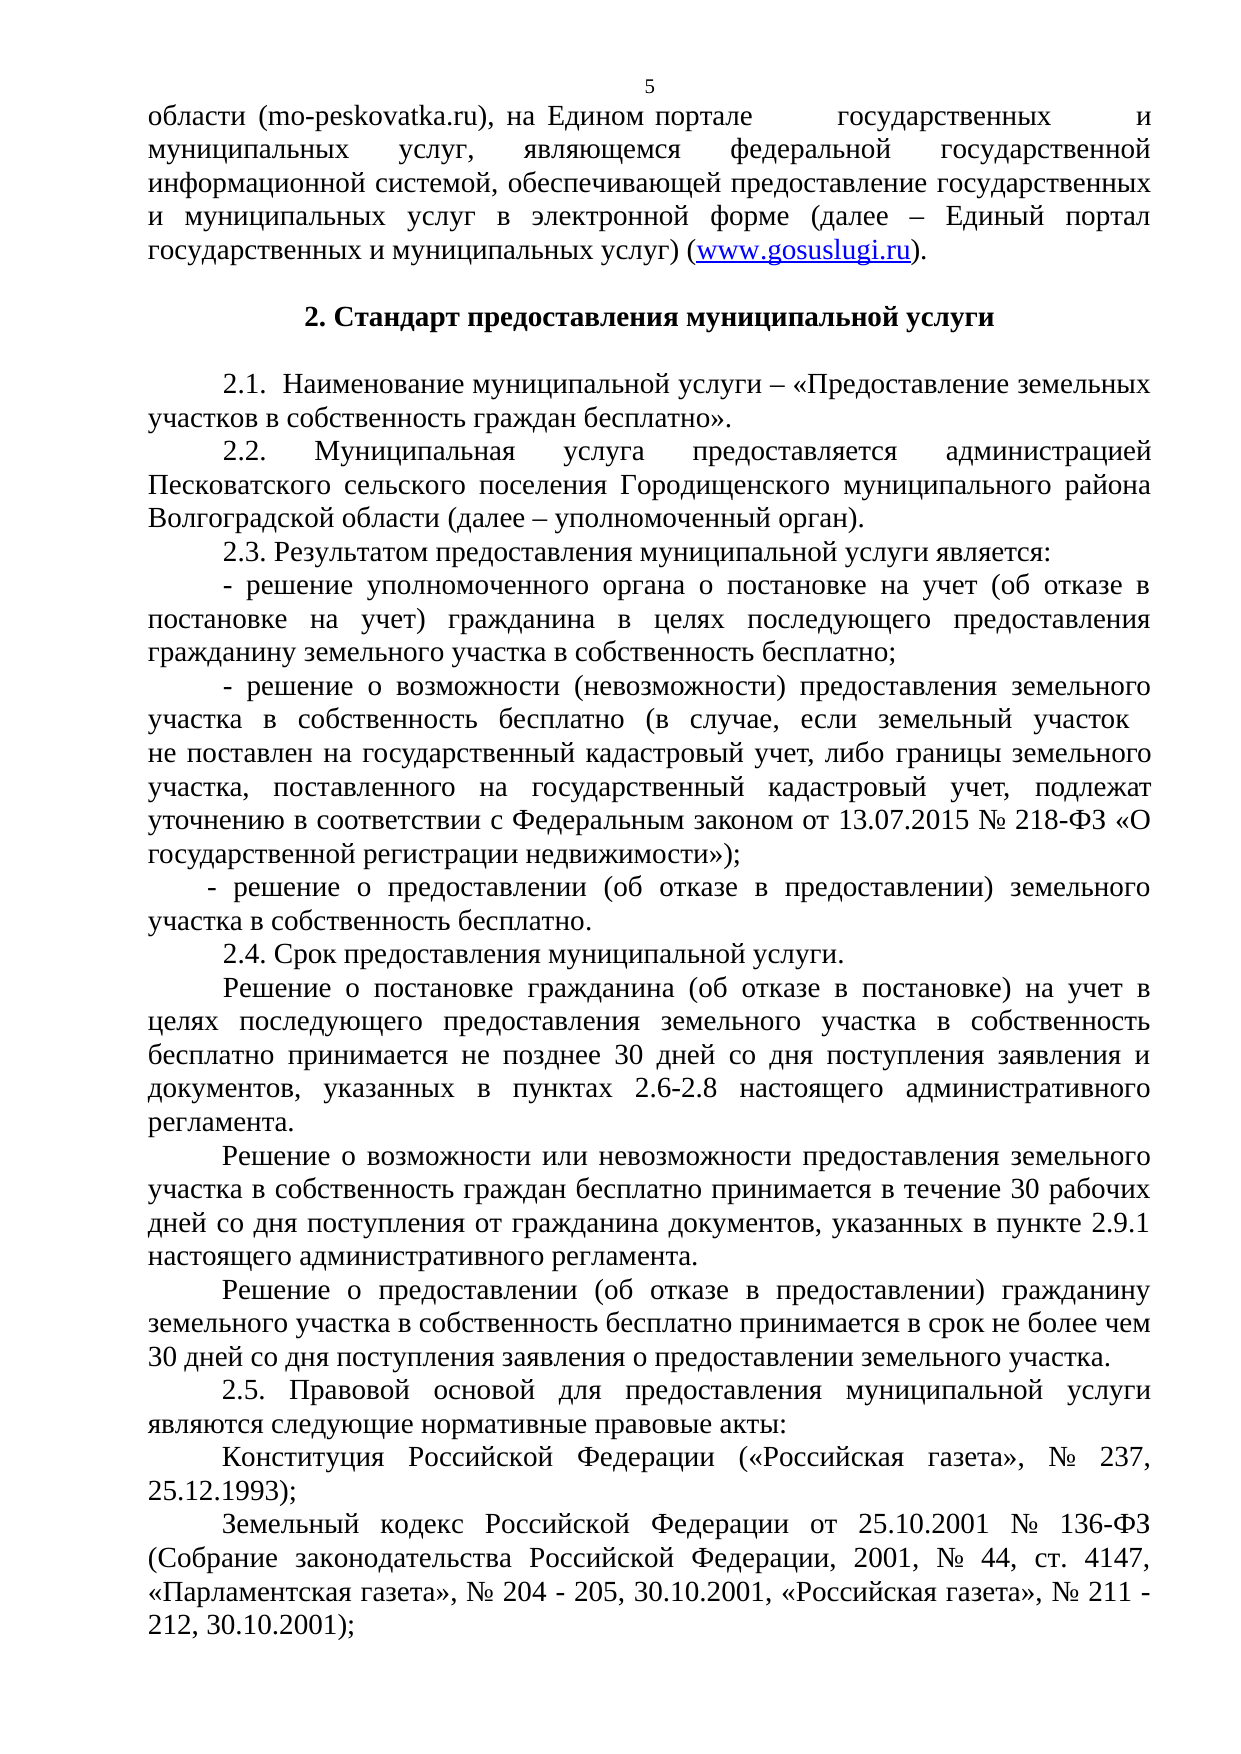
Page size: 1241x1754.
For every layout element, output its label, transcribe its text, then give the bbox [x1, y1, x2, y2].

text 2. Стандарт предоставления муниципальной услуги [148, 299, 1152, 333]
text Земельный кодекс Российской Федерации от 25.10.2001 № 136-ФЗ (Собрание законодательства Российской Федерации, 2001, № 44, ст. 4147, «Парламентская газета», № 204 - 205, 30.10.2001, «Российская газета», № 211 - 212, 30.10.2001); [148, 1507, 1152, 1641]
text 2.5. Правовой основой для предоставления муниципальной услуги являются следующие нормативные правовые акты: [148, 1372, 1152, 1439]
text Решение о возможности или невозможности предоставления земельного участка в собственность граждан бесплатно принимается в течение 30 рабочих дней со дня поступления от гражданина документов, указанных в пункте 2.9.1 настоящего административного регламента. [148, 1138, 1152, 1272]
text 2.3. Результатом предоставления муниципальной услуги является: [148, 534, 1152, 567]
text - решение уполномоченного органа о постановке на учет (об отказе в постановке на учет) гражданина в целях последующего предоставления гражданину земельного участка в собственность бесплатно; [148, 567, 1152, 668]
text - решение о предоставлении (об отказе в предоставлении) земельного участка в собственность бесплатно. [148, 869, 1152, 936]
text - решение о возможности (невозможности) предоставления земельного участка в собственность бесплатно (в случае, если земельный участок не поставлен на государственный кадастровый учет, либо границы земельного участка, поставленного на государственный кадастровый учет, подлежат уточнению в соответствии с Федеральным законом от 13.07.2015 № 218-ФЗ «О государственной регистрации недвижимости»); [148, 668, 1152, 869]
text 2.1. Наименование муниципальной услуги – «Предоставление земельных участков в собственность граждан бесплатно». [148, 366, 1152, 433]
text Конституция Российской Федерации («Российская газета», № 237, 25.12.1993); [148, 1439, 1152, 1507]
text 2.4. Срок предоставления муниципальной услуги. [148, 936, 1152, 970]
text Решение о постановке гражданина (об отказе в постановке) на учет в целях последующего предоставления земельного участка в собственность бесплатно принимается не позднее 30 дней со дня поступления заявления и документов, указанных в пунктах 2.6-2.8 настоящего административного регламента. [148, 970, 1152, 1138]
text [148, 98, 1152, 266]
text Решение о предоставлении (об отказе в предоставлении) гражданину земельного участка в собственность бесплатно принимается в срок не более чем 30 дней со дня поступления заявления о предоставлении земельного участка. [148, 1272, 1152, 1372]
text 2.2. Муниципальная услуга предоставляется администрацией Песковатского сельского поселения Городищенского муниципального района Волгоградской области (далее – уполномоченный орган). [148, 433, 1152, 534]
